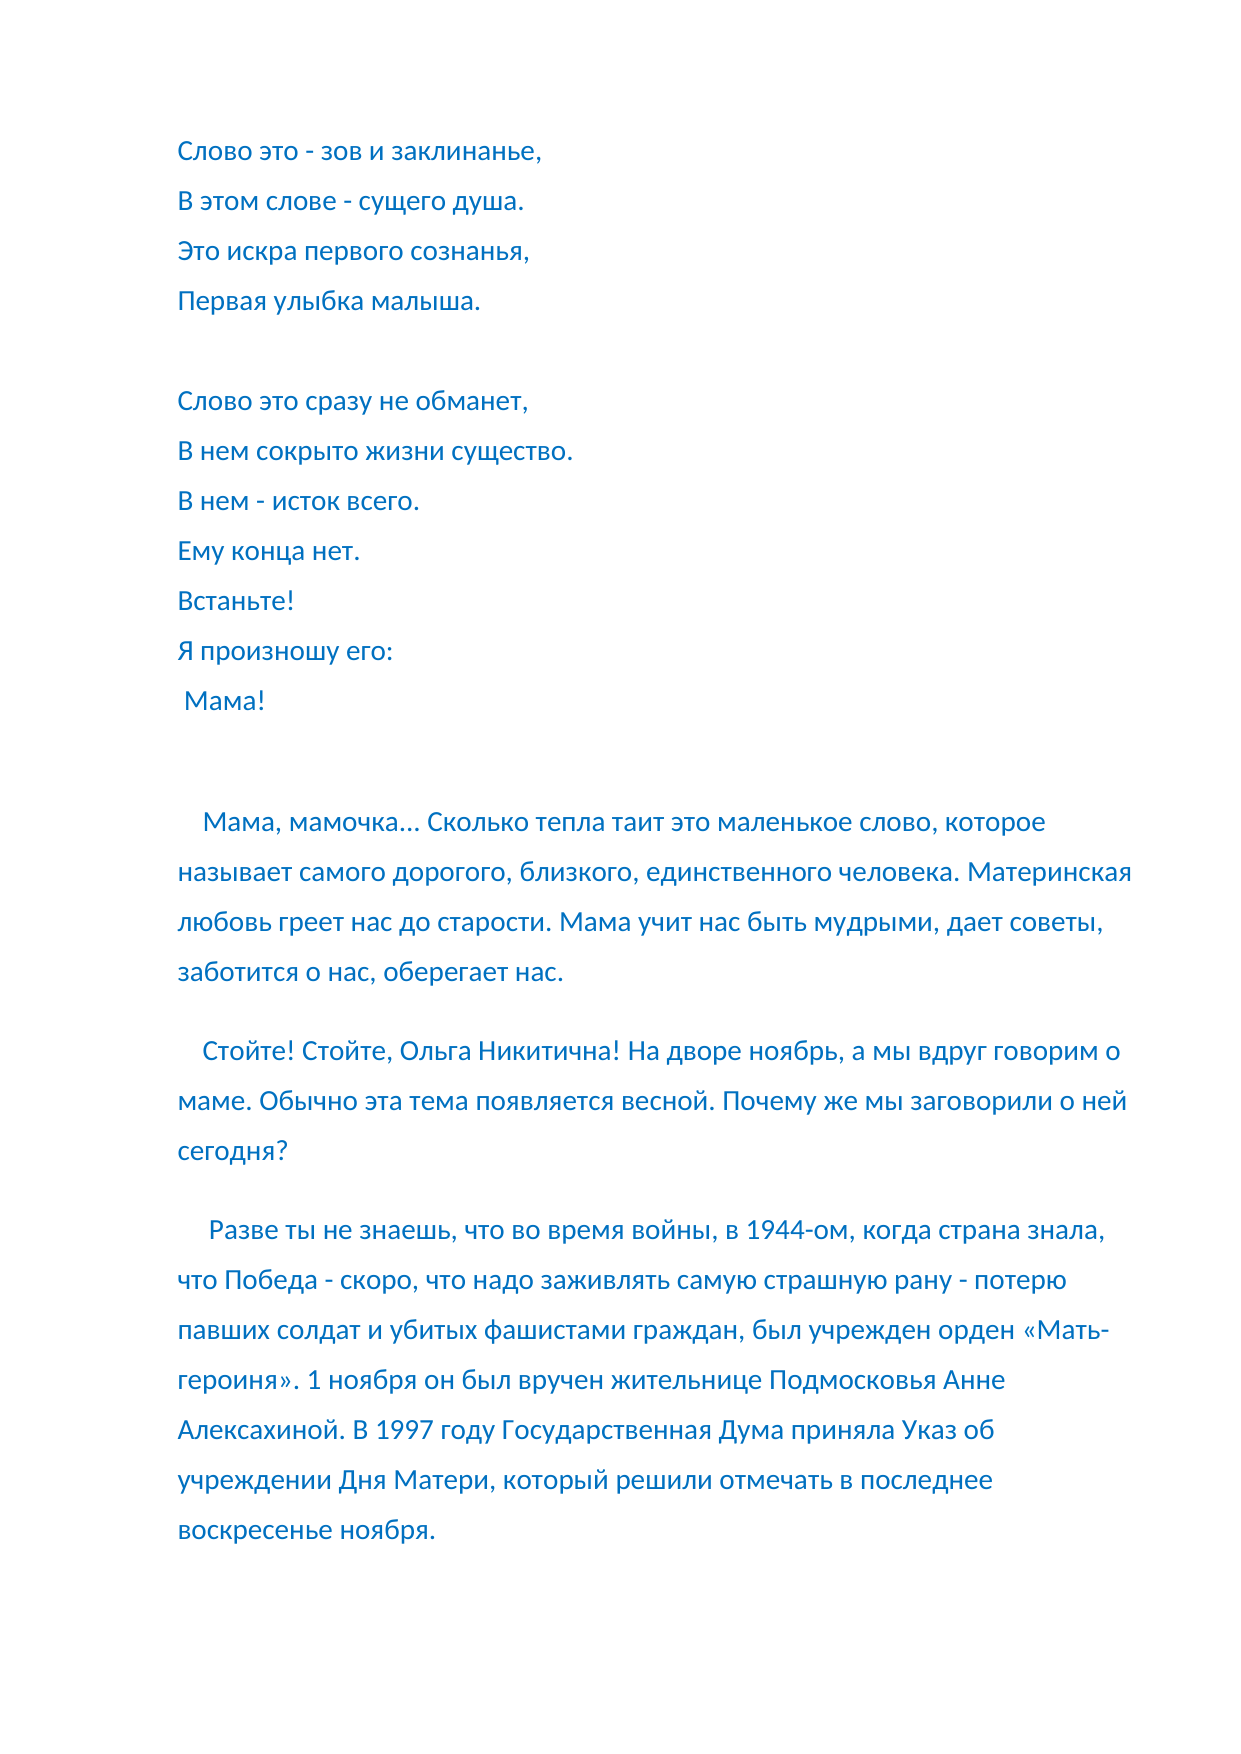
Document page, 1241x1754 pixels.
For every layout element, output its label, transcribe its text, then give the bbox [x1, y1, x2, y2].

text Слово это сразу не обманет, В нем сокрыто жизни существо. В нем - исток всего. Ему конца нет. [177, 368, 1152, 568]
text Встаньте! Я произношу его: [177, 568, 1152, 668]
text Мама! [177, 668, 1152, 718]
text Мама, мамочка... Сколько тепла таит это маленькое слово, которое называет самого дорогого, близкого, единственного человека. Материнская любовь греет нас до старости. Мама учит нас быть мудрыми, дает советы, заботится о нас, оберегает нас. [177, 788, 1152, 988]
text Стойте! Стойте, Ольга Никитична! На дворе ноябрь, а мы вдруг говорим о маме. Обычно эта тема появляется весной. Почему же мы заговорили о ней сегодня? [177, 1017, 1152, 1167]
text Разве ты не знаешь, что во время войны, в 1944-ом, когда страна знала, что Победа - скоро, что надо заживлять самую страшную рану - потерю павших солдат и убитых фашистами граждан, был учрежден орден «Мать-героиня». 1 ноября он был вручен жительнице Подмосковья Анне Алексахиной. В 1997 году Государственная Дума приняла Указ об учреждении Дня Матери, который решили отмечать в последнее воскресенье ноября. [177, 1197, 1152, 1547]
text Слово это - зов и заклинанье, В этом слове - сущего душа. Это искра первого сознанья, Первая улыбка малыша. [177, 118, 1152, 368]
